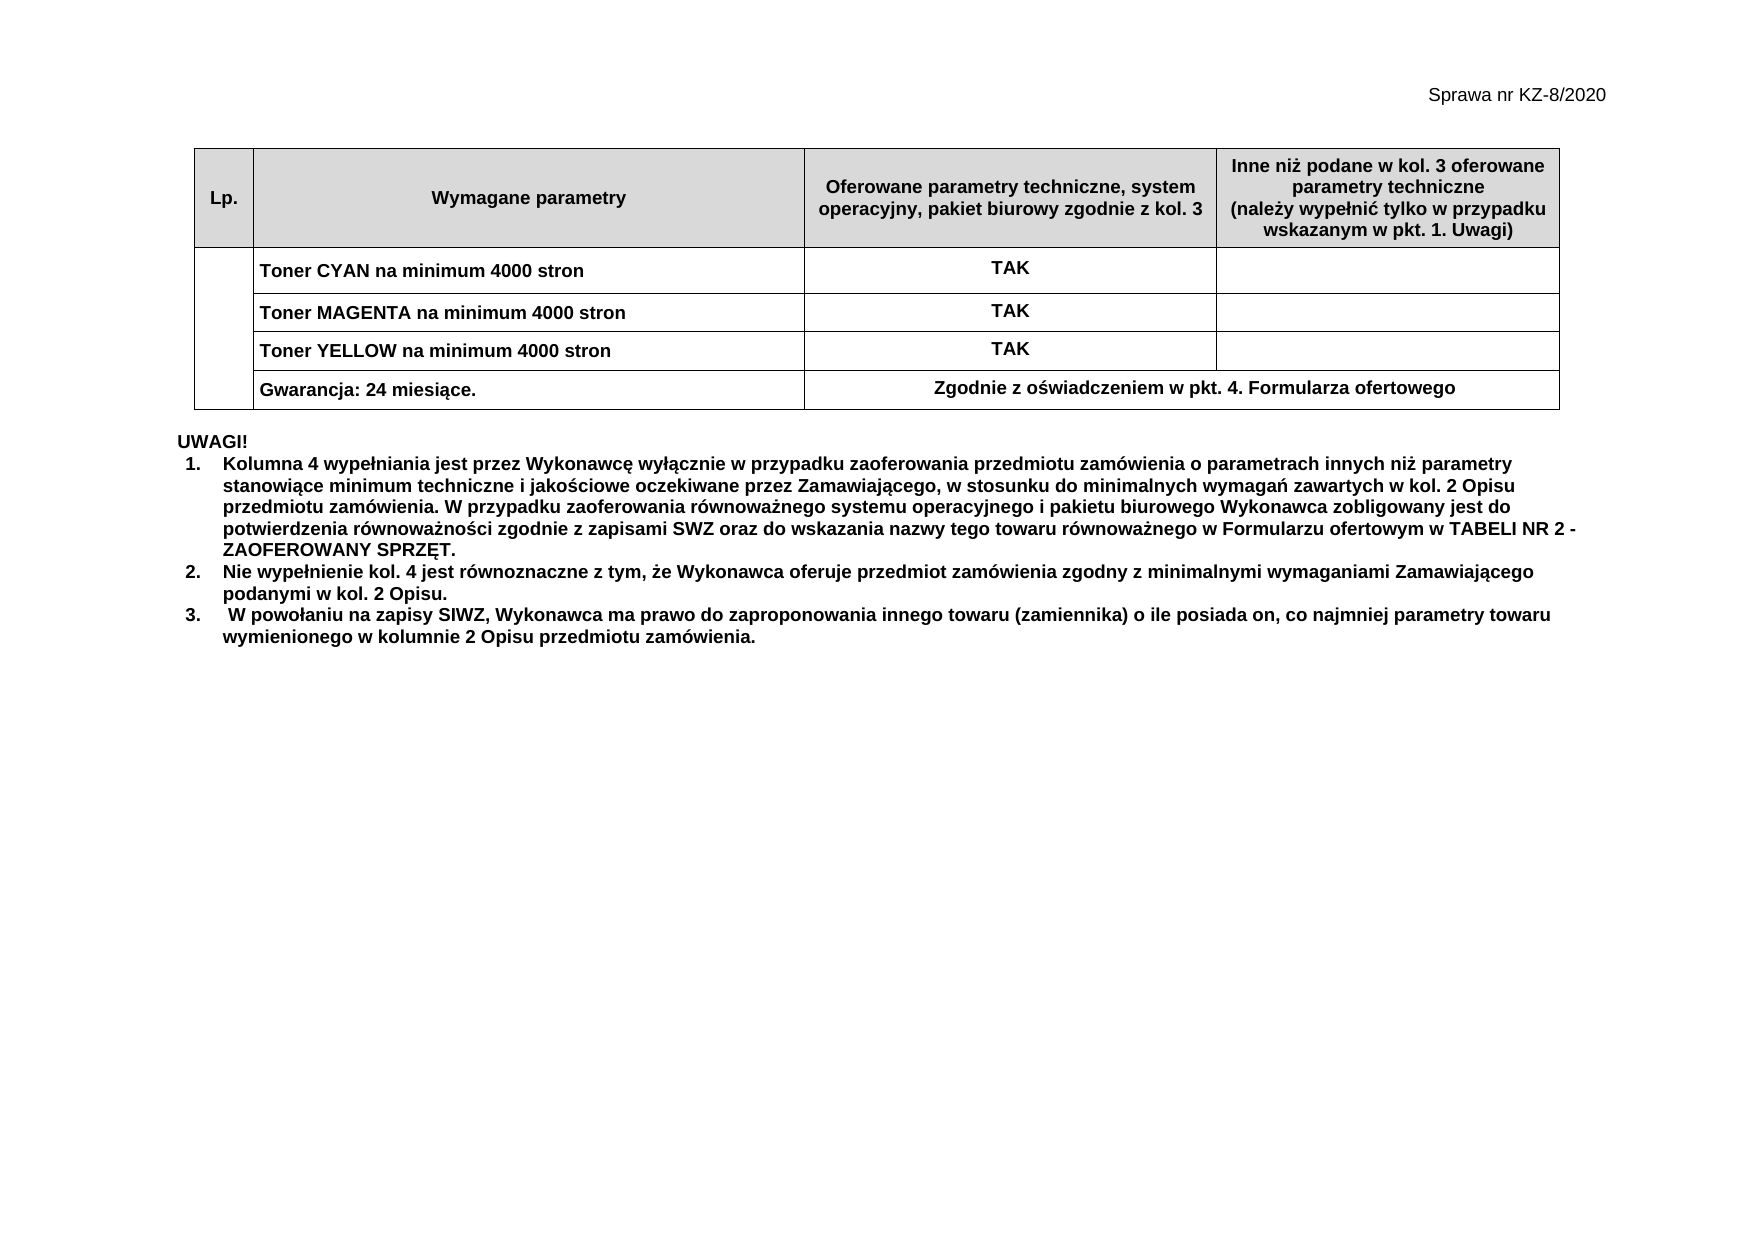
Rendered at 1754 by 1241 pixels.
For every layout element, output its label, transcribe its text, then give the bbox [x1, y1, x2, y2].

list W powołaniu na zapisy SIWZ, Wykonawca ma prawo do zaproponowania innego towaru (zamiennika) o ile posiada on, co najmniej parametry towaru wymienionego w kolumnie 2 Opisu przedmiotu zamówienia. [185, 604, 1606, 647]
table_header Inne niż podane w kol. 3 oferowane parametry techniczne (należy wypełnić tylko w przypadku wskazanym w pkt. 1. Uwagi) [1217, 149, 1559, 247]
table_header Wymagane parametry [254, 149, 804, 247]
text UWAGI! [177, 431, 1606, 453]
table_cell TAK [805, 294, 1216, 331]
table_cell TAK [805, 248, 1216, 292]
table_cell Zgodnie z oświadczeniem w pkt. 4. Formularza ofertowego [805, 371, 1559, 409]
list Nie wypełnienie kol. 4 jest równoznaczne z tym, że Wykonawca oferuje przedmiot zamówienia zgodny z minimalnymi wymaganiami Zamawiającego podanymi w kol. 2 Opisu. [185, 561, 1606, 604]
table_cell Gwarancja: 24 miesiące. [254, 371, 804, 409]
table_cell Toner CYAN na minimum 4000 stron [254, 248, 804, 292]
table_cell TAK [805, 332, 1216, 370]
table_cell [1217, 248, 1559, 292]
table_header Lp. [195, 149, 253, 247]
table_header Oferowane parametry techniczne, system operacyjny, pakiet biurowy zgodnie z kol. 3 [805, 149, 1216, 247]
list Kolumna 4 wypełniania jest przez Wykonawcę wyłącznie w przypadku zaoferowania przedmiotu zamówienia o parametrach innych niż parametry stanowiące minimum techniczne i jakościowe oczekiwane przez Zamawiającego, w stosunku do minimalnych wymagań zawartych w kol. 2 Opisu przedmiotu zamówienia. W przypadku zaoferowania równoważnego systemu operacyjnego i pakietu biurowego Wykonawca zobligowany jest do potwierdzenia równoważności zgodnie z zapisami SWZ oraz do wskazania nazwy tego towaru równoważnego w Formularzu ofertowym w TABELI NR 2 - ZAOFEROWANY SPRZĘT. [185, 453, 1606, 561]
table_cell Toner YELLOW na minimum 4000 stron [254, 332, 804, 370]
table_cell [1217, 332, 1559, 370]
table_cell [1217, 294, 1559, 331]
table_cell Toner MAGENTA na minimum 4000 stron [254, 294, 804, 331]
